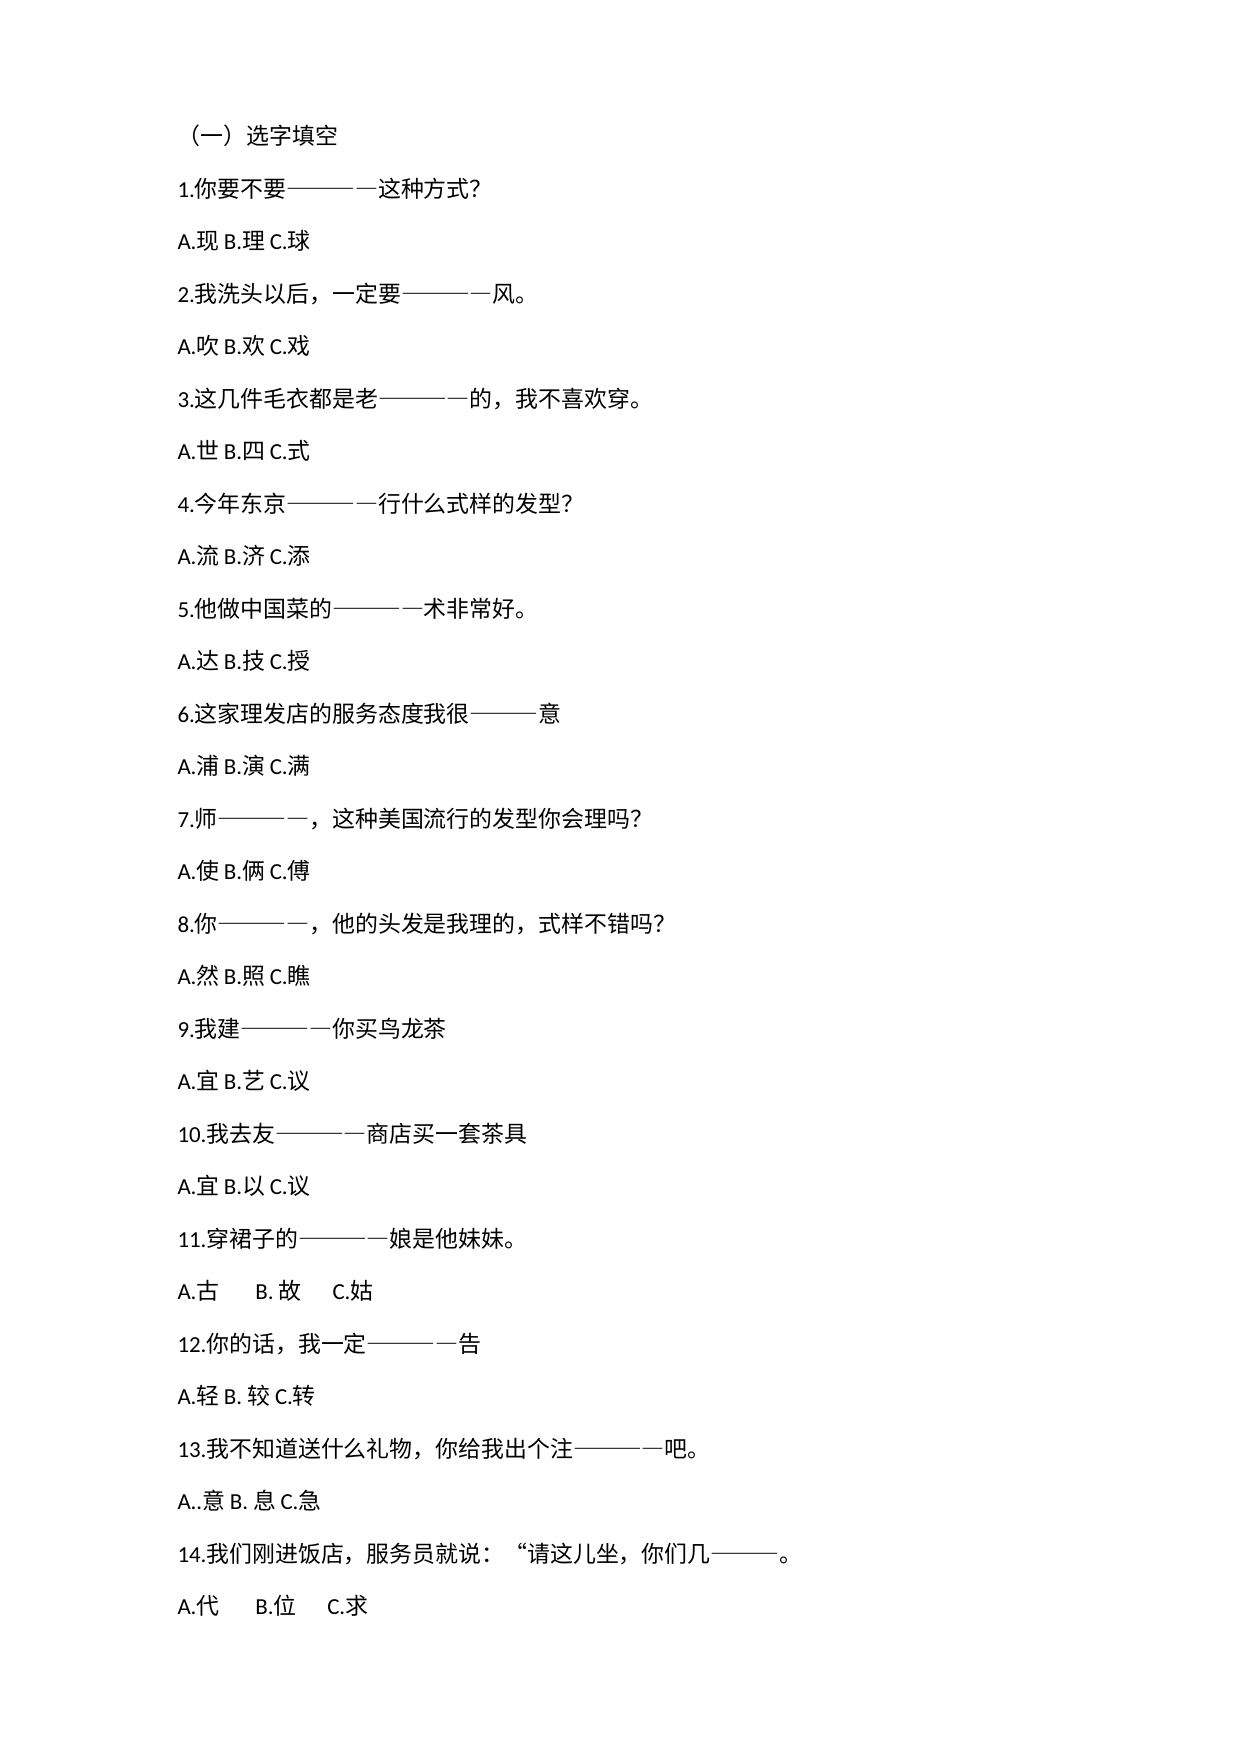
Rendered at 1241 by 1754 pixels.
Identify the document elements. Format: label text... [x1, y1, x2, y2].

text 9.我建————你买鸟龙茶 [177, 1011, 1152, 1044]
text 6.这家理发店的服务态度我很———意 [177, 696, 1152, 729]
text А.现В.理С.球 [177, 223, 1152, 256]
text А.使В.俩С.傅 [177, 853, 1152, 886]
text 8.你————，他的头发是我理的，式样不错吗？ [177, 906, 1152, 939]
text 12.你的话，我一定————告 [177, 1326, 1152, 1359]
text А.世В.四С.式 [177, 433, 1152, 466]
text А.宜В.艺С.议 [177, 1063, 1152, 1096]
text 13.我不知道送什么礼物，你给我出个注————吧。 [177, 1431, 1152, 1464]
text А.轻В. 较С.转 [177, 1378, 1152, 1411]
text 7.师————，这种美国流行的发型你会理吗？ [177, 801, 1152, 834]
text А.流В.济С.添 [177, 538, 1152, 571]
text А.浦В.演С.满 [177, 748, 1152, 781]
text （一）选字填空 [177, 118, 1152, 151]
text А.吹В.欢С.戏 [177, 328, 1152, 361]
text 3.这几件毛衣都是老————的，我不喜欢穿。 [177, 381, 1152, 414]
text 14.我们刚进饭店，服务员就说：“请这儿坐，你们几———。 [177, 1536, 1152, 1569]
text А.古 В. 故 С.姑 [177, 1273, 1152, 1306]
text 1.你要不要————这种方式？ [177, 171, 1152, 204]
text 10.我去友————商店买一套茶具 [177, 1116, 1152, 1149]
text 4.今年东京————行什么式样的发型？ [177, 486, 1152, 519]
text А.达В.技С.授 [177, 643, 1152, 676]
text А.宜В.以С.议 [177, 1168, 1152, 1201]
text А.代 В.位 С.求 [177, 1588, 1152, 1621]
text 5.他做中国菜的————术非常好。 [177, 591, 1152, 624]
text А..意В. 息С.急 [177, 1483, 1152, 1516]
text А.然В.照С.瞧 [177, 958, 1152, 991]
text 2.我洗头以后，一定要————风。 [177, 276, 1152, 309]
text 11.穿裙子的————娘是他妹妹。 [177, 1221, 1152, 1254]
